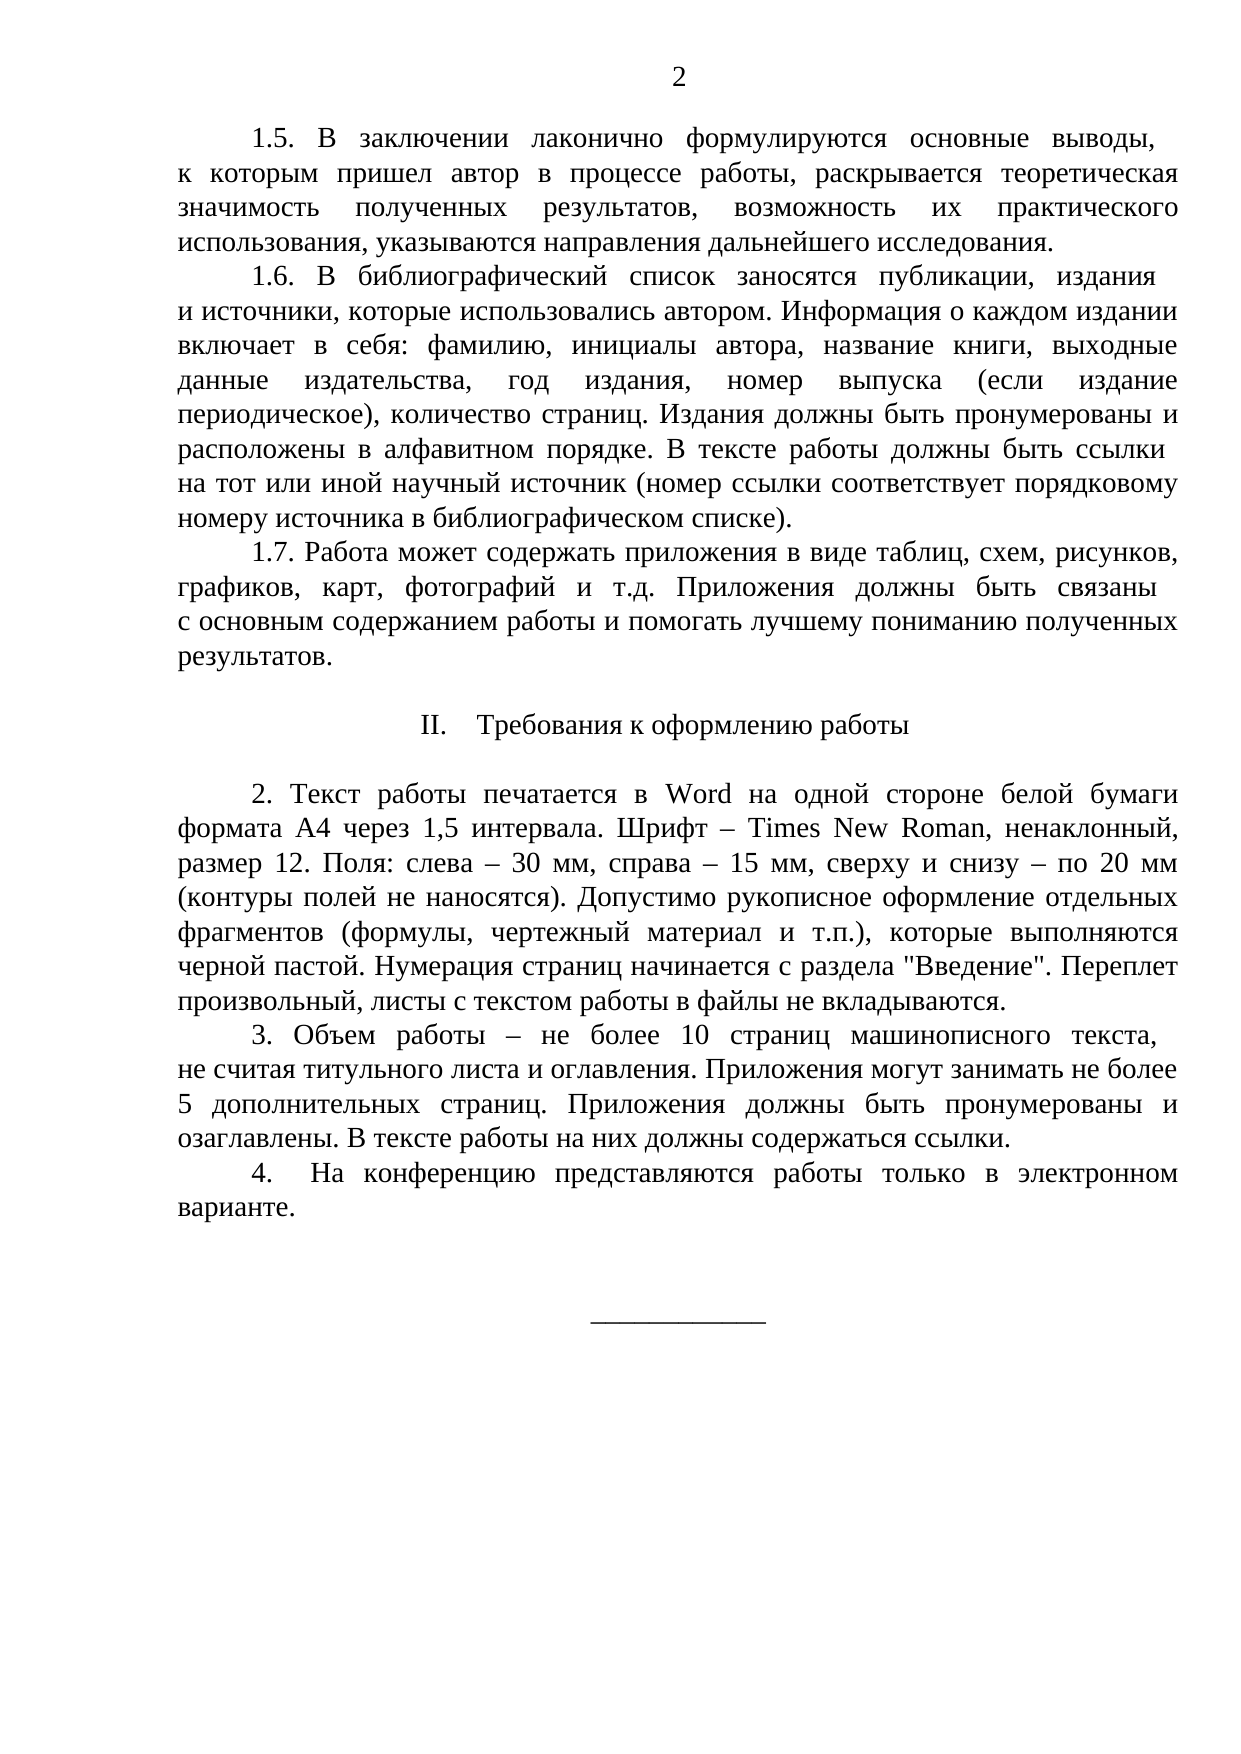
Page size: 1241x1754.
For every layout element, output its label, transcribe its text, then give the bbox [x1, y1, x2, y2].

list Требования к оформлению работы [177, 707, 1179, 740]
text 1.5. В заключении лаконично формулируются основные выводы, к которым пришел автор в процессе работы, раскрывается теоретическая значимость полученных результатов, возможность их практического использования, указываются направления дальнейшего исследования. [177, 121, 1179, 258]
text 2. Текст работы печатается в Word на одной стороне белой бумаги формата А4 через 1,5 интервала. Шрифт – Times New Roman, ненаклонный, размер 12. Поля: слева – , справа – , сверху и снизу – по (контуры полей не наносятся). Допустимо рукописное оформление отдельных фрагментов (формулы, чертежный материал и т.п.), которые выполняются черной пастой. Нумерация страниц начинается с раздела "Введение". Переплет произвольный, листы с текстом работы в файлы не вкладываются. [177, 776, 1179, 1016]
text ____________ [177, 1293, 1179, 1326]
text 3. Объем работы – не более 10 страниц машинописного текста, не считая титульного листа и оглавления. Приложения могут занимать не более 5 дополнительных страниц. Приложения должны быть пронумерованы и озаглавлены. В тексте работы на них должны содержаться ссылки. [177, 1017, 1179, 1154]
text 1.6. В библиографический список заносятся публикации, издания и источники, которые использовались автором. Информация о каждом издании включает в себя: фамилию, инициалы автора, название книги, выходные данные издательства, год издания, номер выпуска (если издание периодическое), количество страниц. Издания должны быть пронумерованы и расположены в алфавитном порядке. В тексте работы должны быть ссылки на тот или иной научный источник (номер ссылки соответствует порядковому номеру источника в библиографическом списке). [177, 258, 1179, 533]
text 4. На конференцию представляются работы только в электронном варианте. [177, 1155, 1179, 1223]
text 1.7. Работа может содержать приложения в виде таблиц, схем, рисунков, графиков, карт, фотографий и т.д. Приложения должны быть связаны с основным содержанием работы и помогать лучшему пониманию полученных результатов. [177, 534, 1179, 671]
